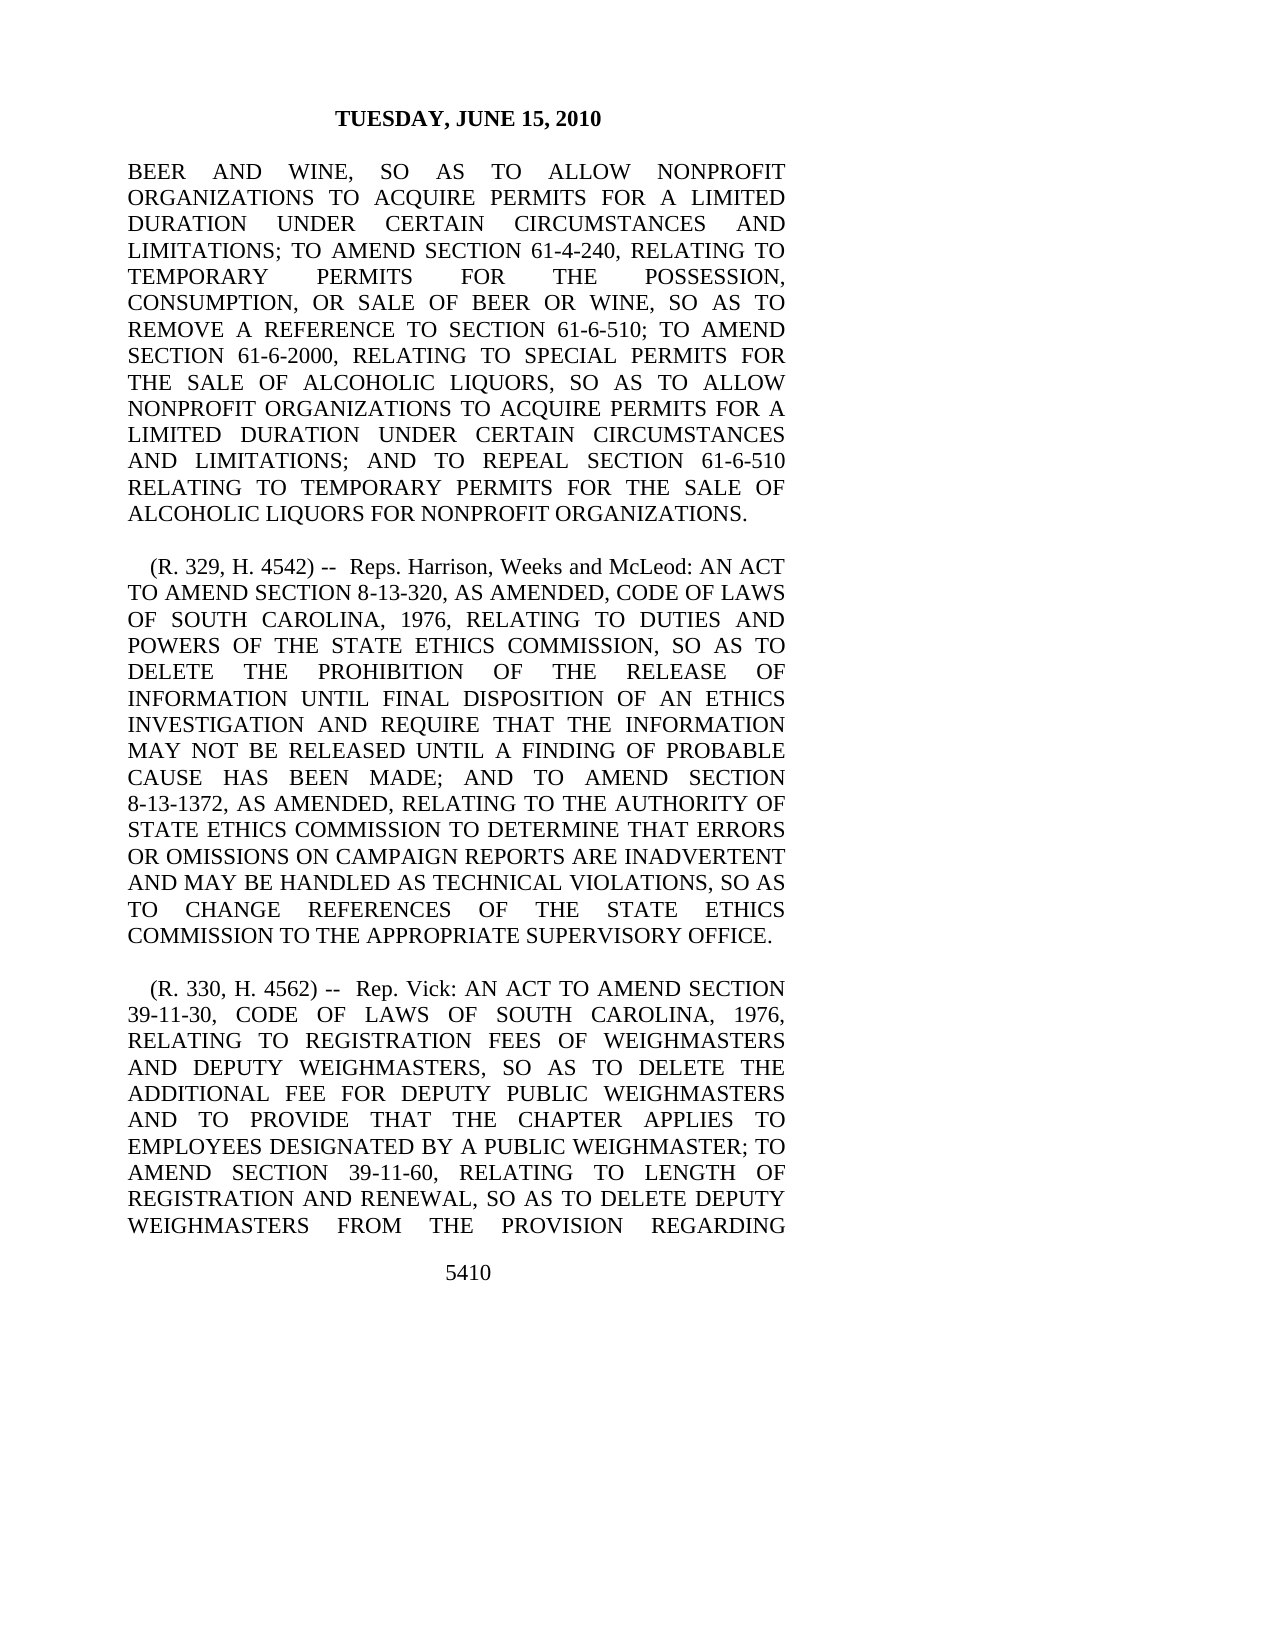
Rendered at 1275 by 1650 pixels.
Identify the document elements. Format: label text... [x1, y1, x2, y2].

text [127, 975, 786, 1238]
text (R. 329, H. 4542) -- Reps. Harrison, Weeks and McLeod: AN ACT TO AMEND SECTION 8-13-320, AS AMENDED, CODE OF LAWS OF SOUTH CAROLINA, 1976, RELATING TO DUTIES AND POWERS OF THE STATE ETHICS COMMISSION, SO AS TO DELETE THE PROHIBITION OF THE RELEASE OF INFORMATION UNTIL FINAL DISPOSITION OF AN ETHICS INVESTIGATION AND REQUIRE THAT THE INFORMATION MAY NOT BE RELEASED UNTIL A FINDING OF PROBABLE CAUSE HAS BEEN MADE; AND TO AMEND SECTION 8-13-1372, AS AMENDED, RELATING TO THE AUTHORITY OF STATE ETHICS COMMISSION TO DETERMINE THAT ERRORS OR OMISSIONS ON CAMPAIGN REPORTS ARE INADVERTENT AND MAY BE HANDLED AS TECHNICAL VIOLATIONS, SO AS TO CHANGE REFERENCES OF THE STATE ETHICS COMMISSION TO THE APPROPRIATE SUPERVISORY OFFICE. [127, 553, 786, 948]
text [127, 158, 786, 527]
